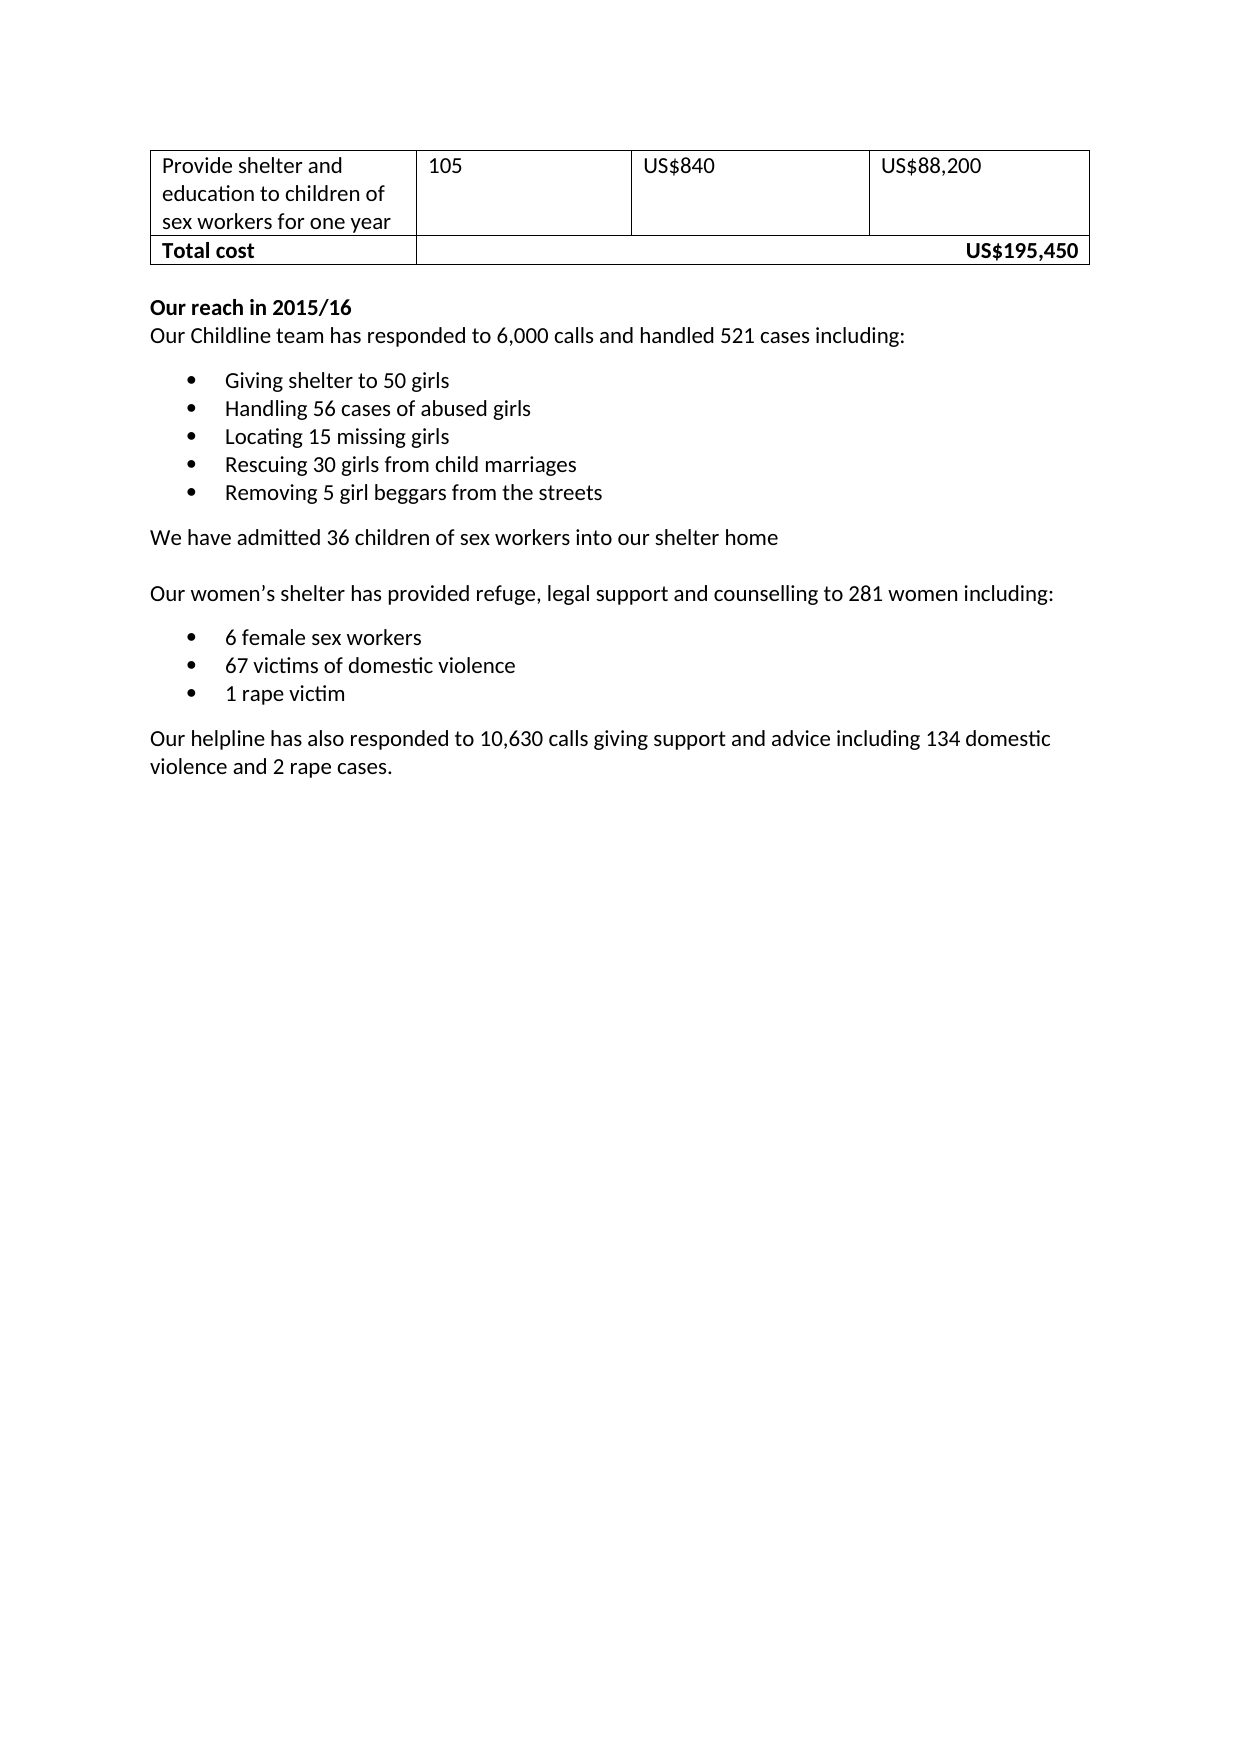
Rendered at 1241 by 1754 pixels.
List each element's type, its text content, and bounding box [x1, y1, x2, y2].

table_cell US$195,450 [417, 236, 1089, 264]
text Our helpline has also responded to 10,630 calls giving support and advice including 134 domestic violence and 2 rape cases. [150, 724, 1090, 780]
list 67 victims of domestic violence [187, 651, 1090, 679]
table_cell Provide shelter and education to children of sex workers for one year [151, 151, 416, 235]
list Locating 15 missing girls [187, 422, 1090, 450]
text Our women’s shelter has provided refuge, legal support and counselling to 281 women including: [150, 579, 1090, 607]
list Removing 5 girl beggars from the streets [187, 478, 1090, 506]
list Handling 56 cases of abused girls [187, 394, 1090, 422]
table_cell Total cost [151, 236, 416, 264]
table_cell US$840 [632, 151, 869, 235]
text We have admitted 36 children of sex workers into our shelter home [150, 523, 1090, 551]
list Rescuing 30 girls from child marriages [187, 450, 1090, 478]
list Giving shelter to 50 girls [187, 366, 1090, 394]
text Our Childline team has responded to 6,000 calls and handled 521 cases including: [150, 321, 1090, 349]
list 6 female sex workers [187, 623, 1090, 651]
table_cell 105 [417, 151, 631, 235]
table_cell US$88,200 [870, 151, 1089, 235]
text Our reach in 2015/16 [150, 293, 1090, 321]
list 1 rape victim [187, 679, 1090, 707]
